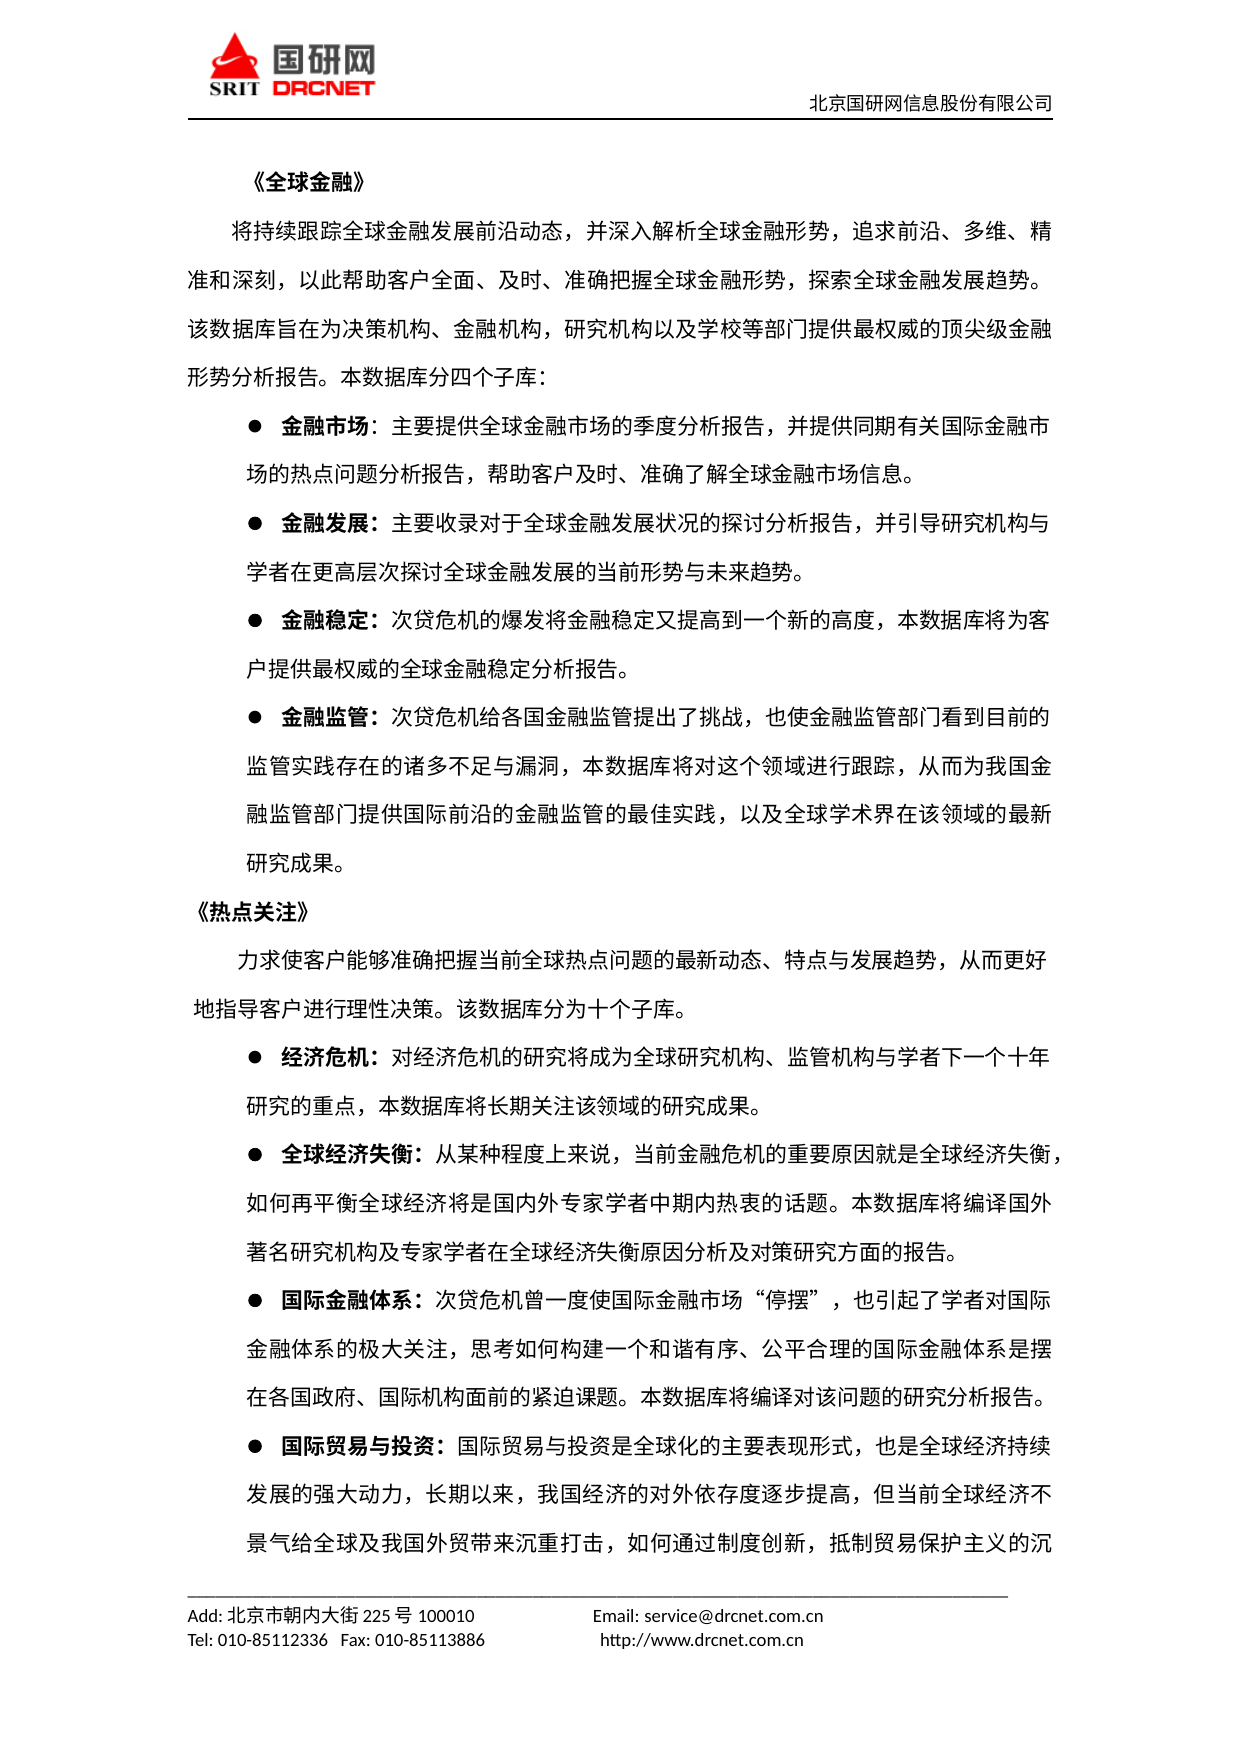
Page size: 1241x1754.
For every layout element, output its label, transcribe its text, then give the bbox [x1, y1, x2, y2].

text 《热点关注》 [187, 894, 1053, 927]
list 金融发展：主要收录对于全球金融发展状况的探讨分析报告，并引导研究机构与学者在更高层次探讨全球金融发展的当前形势与未来趋势。 [247, 505, 1053, 587]
list 金融市场：主要提供全球金融市场的季度分析报告，并提供同期有关国际金融市场的热点问题分析报告，帮助客户及时、准确了解全球金融市场信息。 [247, 408, 1053, 489]
picture [200, 29, 446, 100]
list 国际金融体系：次贷危机曾一度使国际金融市场“停摆”，也引起了学者对国际金融体系的极大关注，思考如何构建一个和谐有序、公平合理的国际金融体系是摆在各国政府、国际机构面前的紧迫课题。本数据库将编译对该问题的研究分析报告。 [247, 1282, 1053, 1412]
list 金融稳定：次贷危机的爆发将金融稳定又提高到一个新的高度，本数据库将为客户提供最权威的全球金融稳定分析报告。 [247, 602, 1053, 684]
list 经济危机：对经济危机的研究将成为全球研究机构、监管机构与学者下一个十年研究的重点，本数据库将长期关注该领域的研究成果。 [247, 1039, 1053, 1121]
list 全球经济失衡：从某种程度上来说，当前金融危机的重要原因就是全球经济失衡，如何再平衡全球经济将是国内外专家学者中期内热衷的话题。本数据库将编译国外著名研究机构及专家学者在全球经济失衡原因分析及对策研究方面的报告。 [247, 1137, 1053, 1267]
text 力求使客户能够准确把握当前全球热点问题的最新动态、特点与发展趋势，从而更好地指导客户进行理性决策。该数据库分为十个子库。 [193, 942, 1047, 1024]
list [247, 1428, 1053, 1558]
text 《全球金融》 [244, 165, 1053, 197]
text 将持续跟踪全球金融发展前沿动态，并深入解析全球金融形势，追求前沿、多维、精准和深刻，以此帮助客户全面、及时、准确把握全球金融形势，探索全球金融发展趋势。该数据库旨在为决策机构、金融机构，研究机构以及学校等部门提供最权威的顶尖级金融形势分析报告。本数据库分四个子库： [187, 214, 1053, 392]
list 金融监管：次贷危机给各国金融监管提出了挑战，也使金融监管部门看到目前的监管实践存在的诸多不足与漏洞，本数据库将对这个领域进行跟踪，从而为我国金融监管部门提供国际前沿的金融监管的最佳实践，以及全球学术界在该领域的最新研究成果。 [247, 699, 1053, 878]
